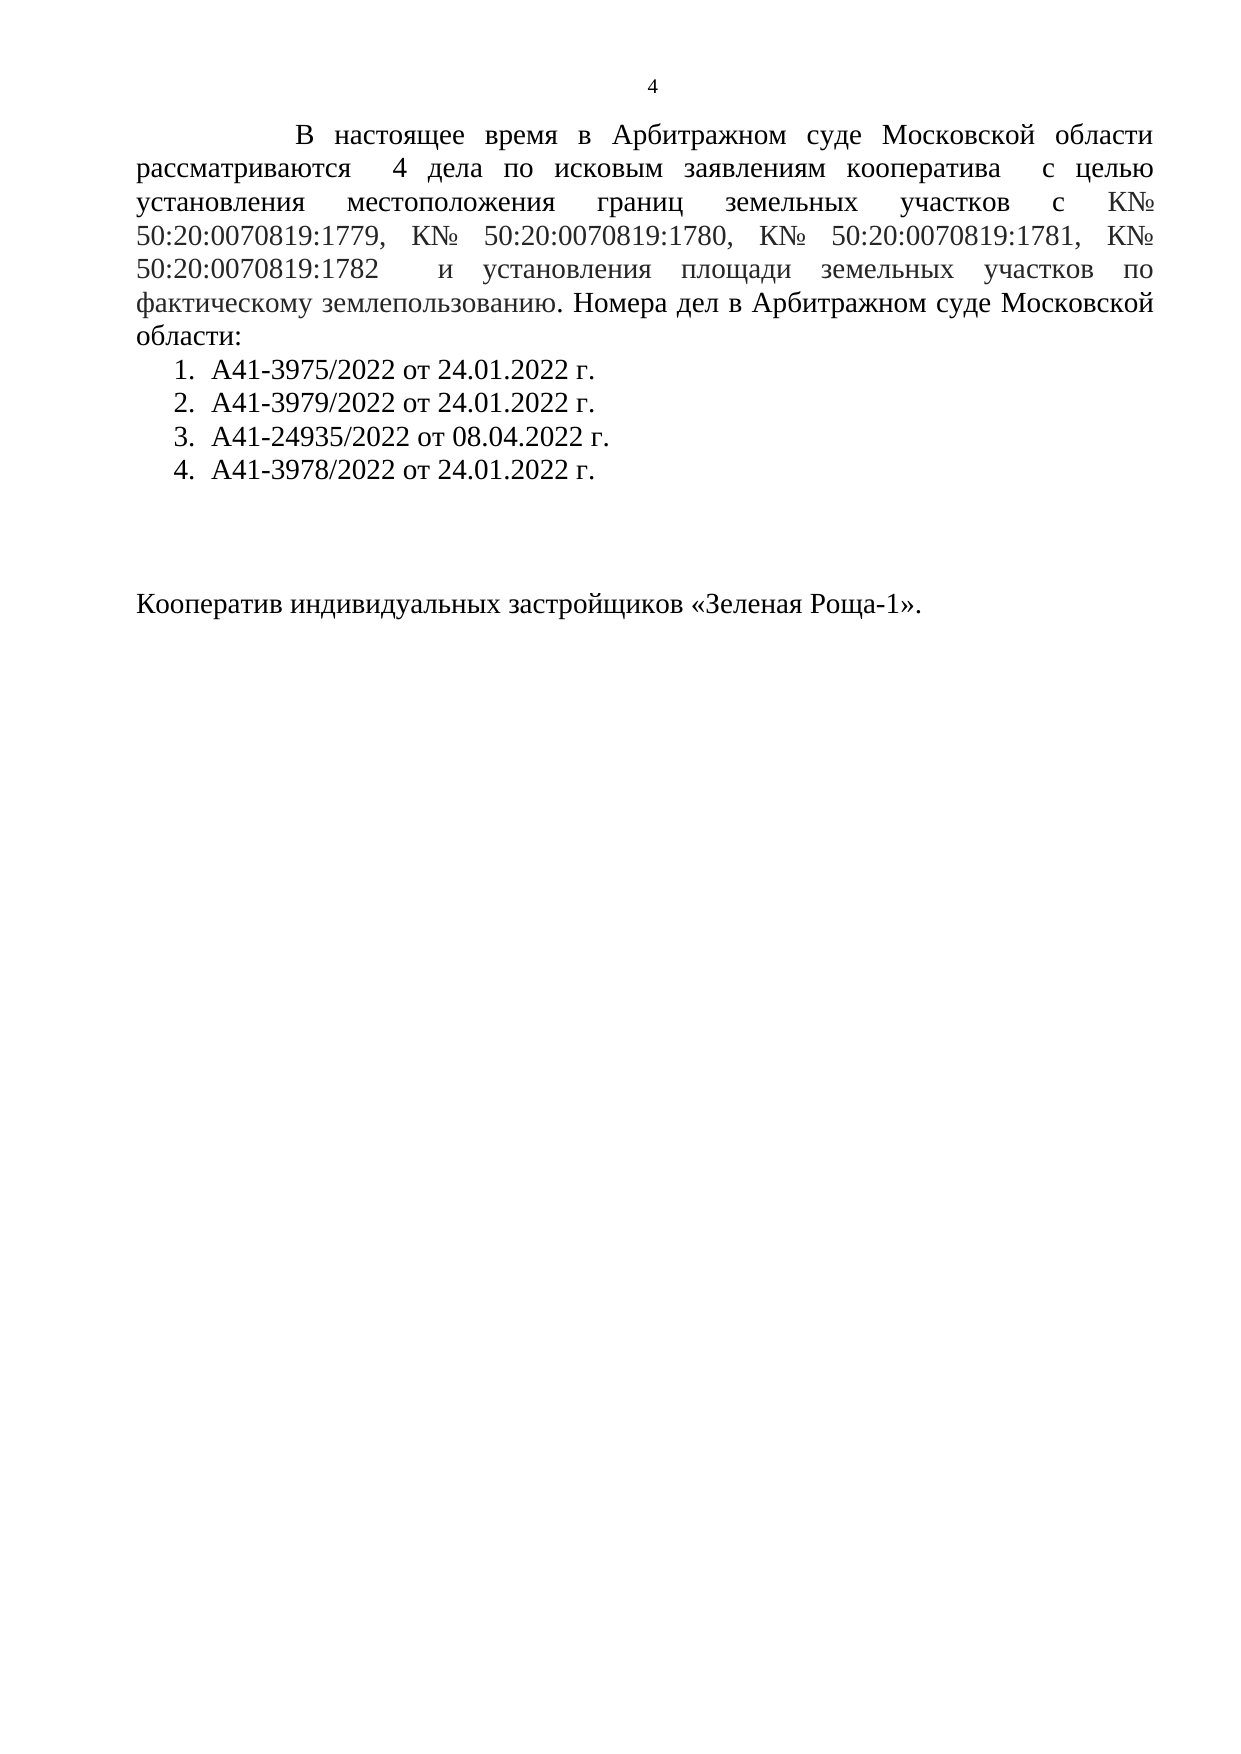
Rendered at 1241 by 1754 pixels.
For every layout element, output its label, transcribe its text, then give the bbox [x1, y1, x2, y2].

list А41-3975/2022 от 24.01.2022 г. [173, 352, 1169, 385]
list А41-3978/2022 от 24.01.2022 г. [173, 452, 1169, 486]
list А41-3979/2022 от 24.01.2022 г. [173, 385, 1169, 419]
text Кооператив индивидуальных застройщиков «Зеленая Роща-1». [136, 587, 1169, 620]
text В настоящее время в Арбитражном суде Московской области рассматриваются 4 дела по исковым заявлениям кооператива с целью установления местоположения границ земельных участков с К№ 50:20:0070819:1779, К№ 50:20:0070819:1780, К№ 50:20:0070819:1781, К№ 50:20:0070819:1782 и установления площади земельных участков по фактическому землепользованию. Номера дел в Арбитражном суде Московской области: [136, 117, 1155, 352]
list А41-24935/2022 от 08.04.2022 г. [173, 419, 1169, 452]
